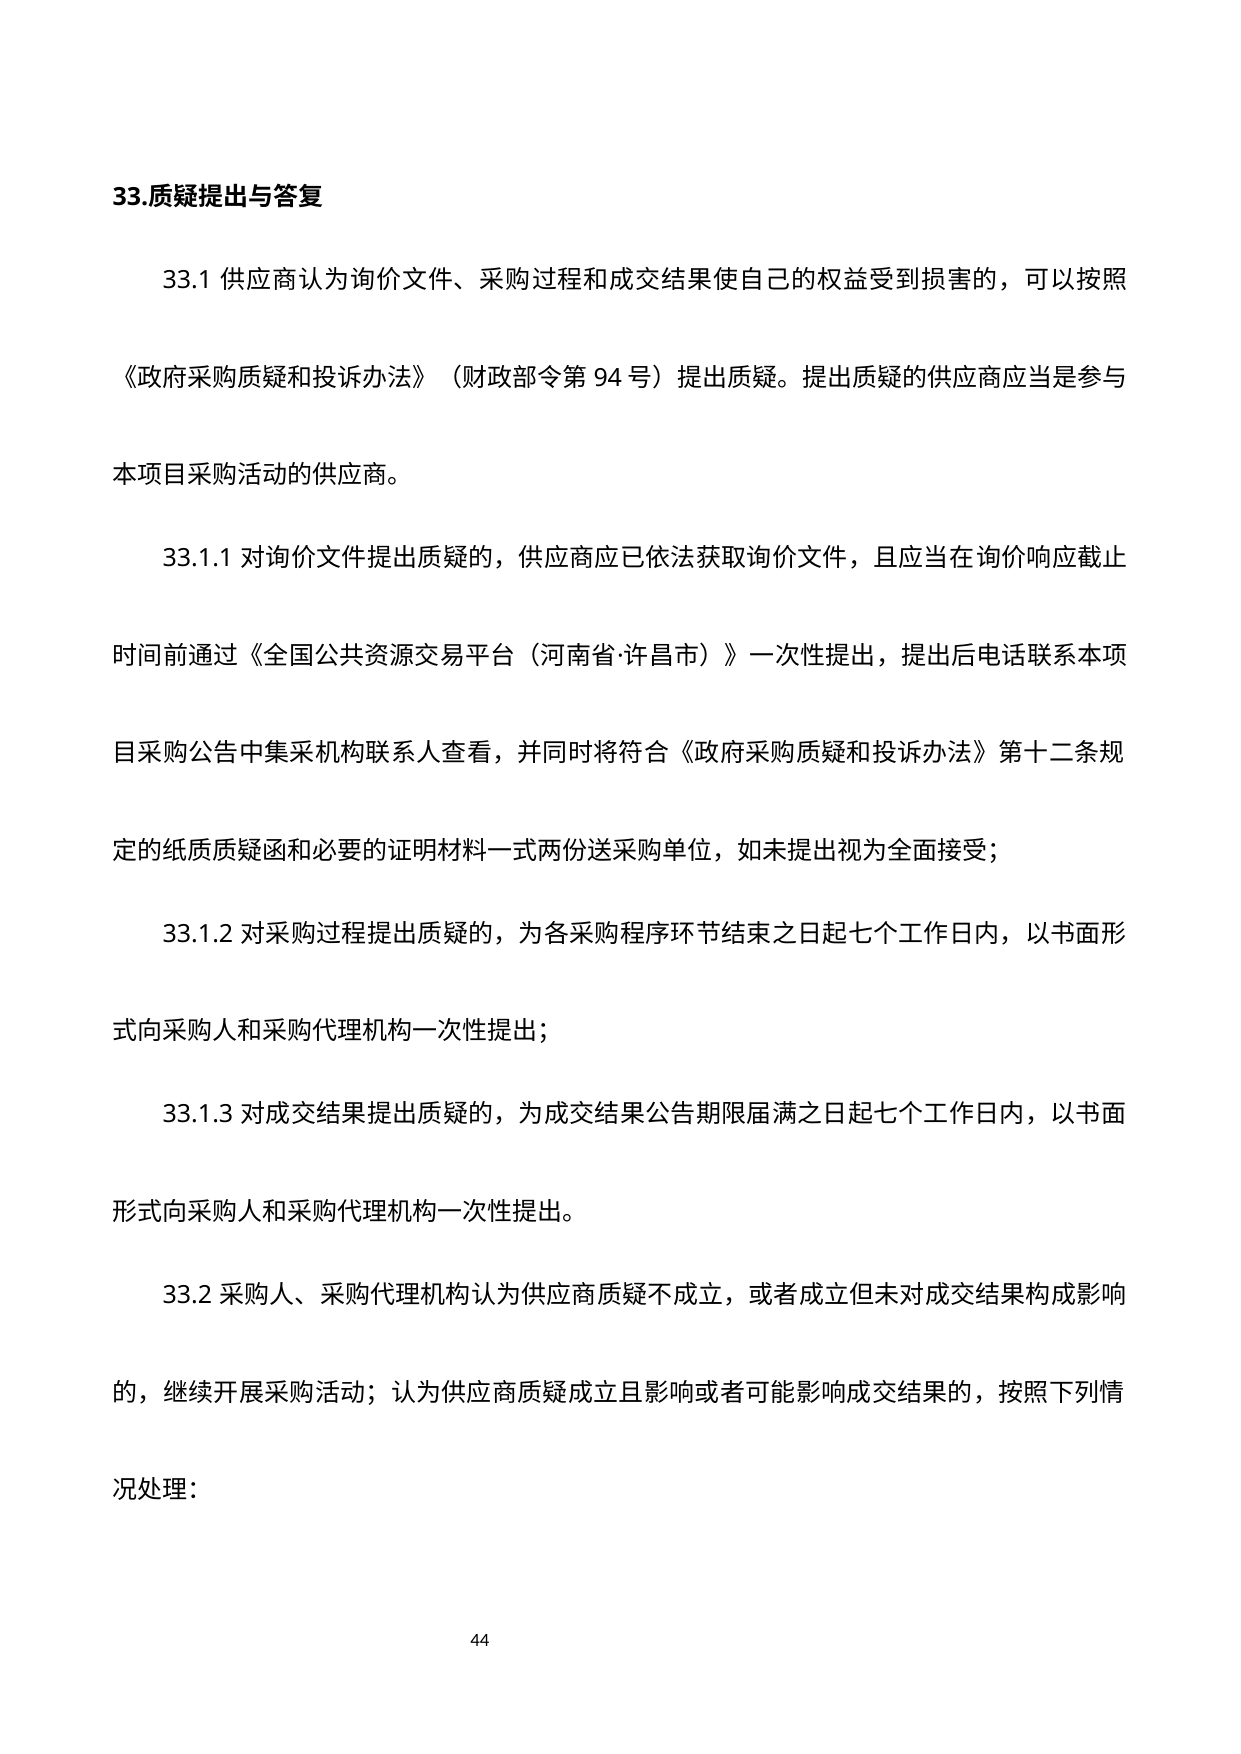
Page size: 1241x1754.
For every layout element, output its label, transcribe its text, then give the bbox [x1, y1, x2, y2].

text 33.1 供应商认为询价文件、采购过程和成交结果使自己的权益受到损害的，可以按照《政府采购质疑和投诉办法》（财政部令第94号）提出质疑。提出质疑的供应商应当是参与本项目采购活动的供应商。 [112, 245, 1128, 505]
text 33.1.1 对询价文件提出质疑的，供应商应已依法获取询价文件，且应当在询价响应截止时间前通过《全国公共资源交易平台（河南省·许昌市）》一次性提出，提出后电话联系本项目采购公告中集采机构联系人查看，并同时将符合《政府采购质疑和投诉办法》第十二条规定的纸质质疑函和必要的证明材料一式两份送采购单位，如未提出视为全面接受； [112, 523, 1128, 881]
text 33.1.3 对成交结果提出质疑的，为成交结果公告期限届满之日起七个工作日内，以书面形式向采购人和采购代理机构一次性提出。 [112, 1079, 1128, 1242]
text 33.质疑提出与答复 [112, 162, 1128, 227]
text 33.2 采购人、采购代理机构认为供应商质疑不成立，或者成立但未对成交结果构成影响的，继续开展采购活动；认为供应商质疑成立且影响或者可能影响成交结果的，按照下列情况处理： [112, 1260, 1128, 1520]
text 33.1.2 对采购过程提出质疑的，为各采购程序环节结束之日起七个工作日内，以书面形式向采购人和采购代理机构一次性提出； [112, 899, 1128, 1061]
